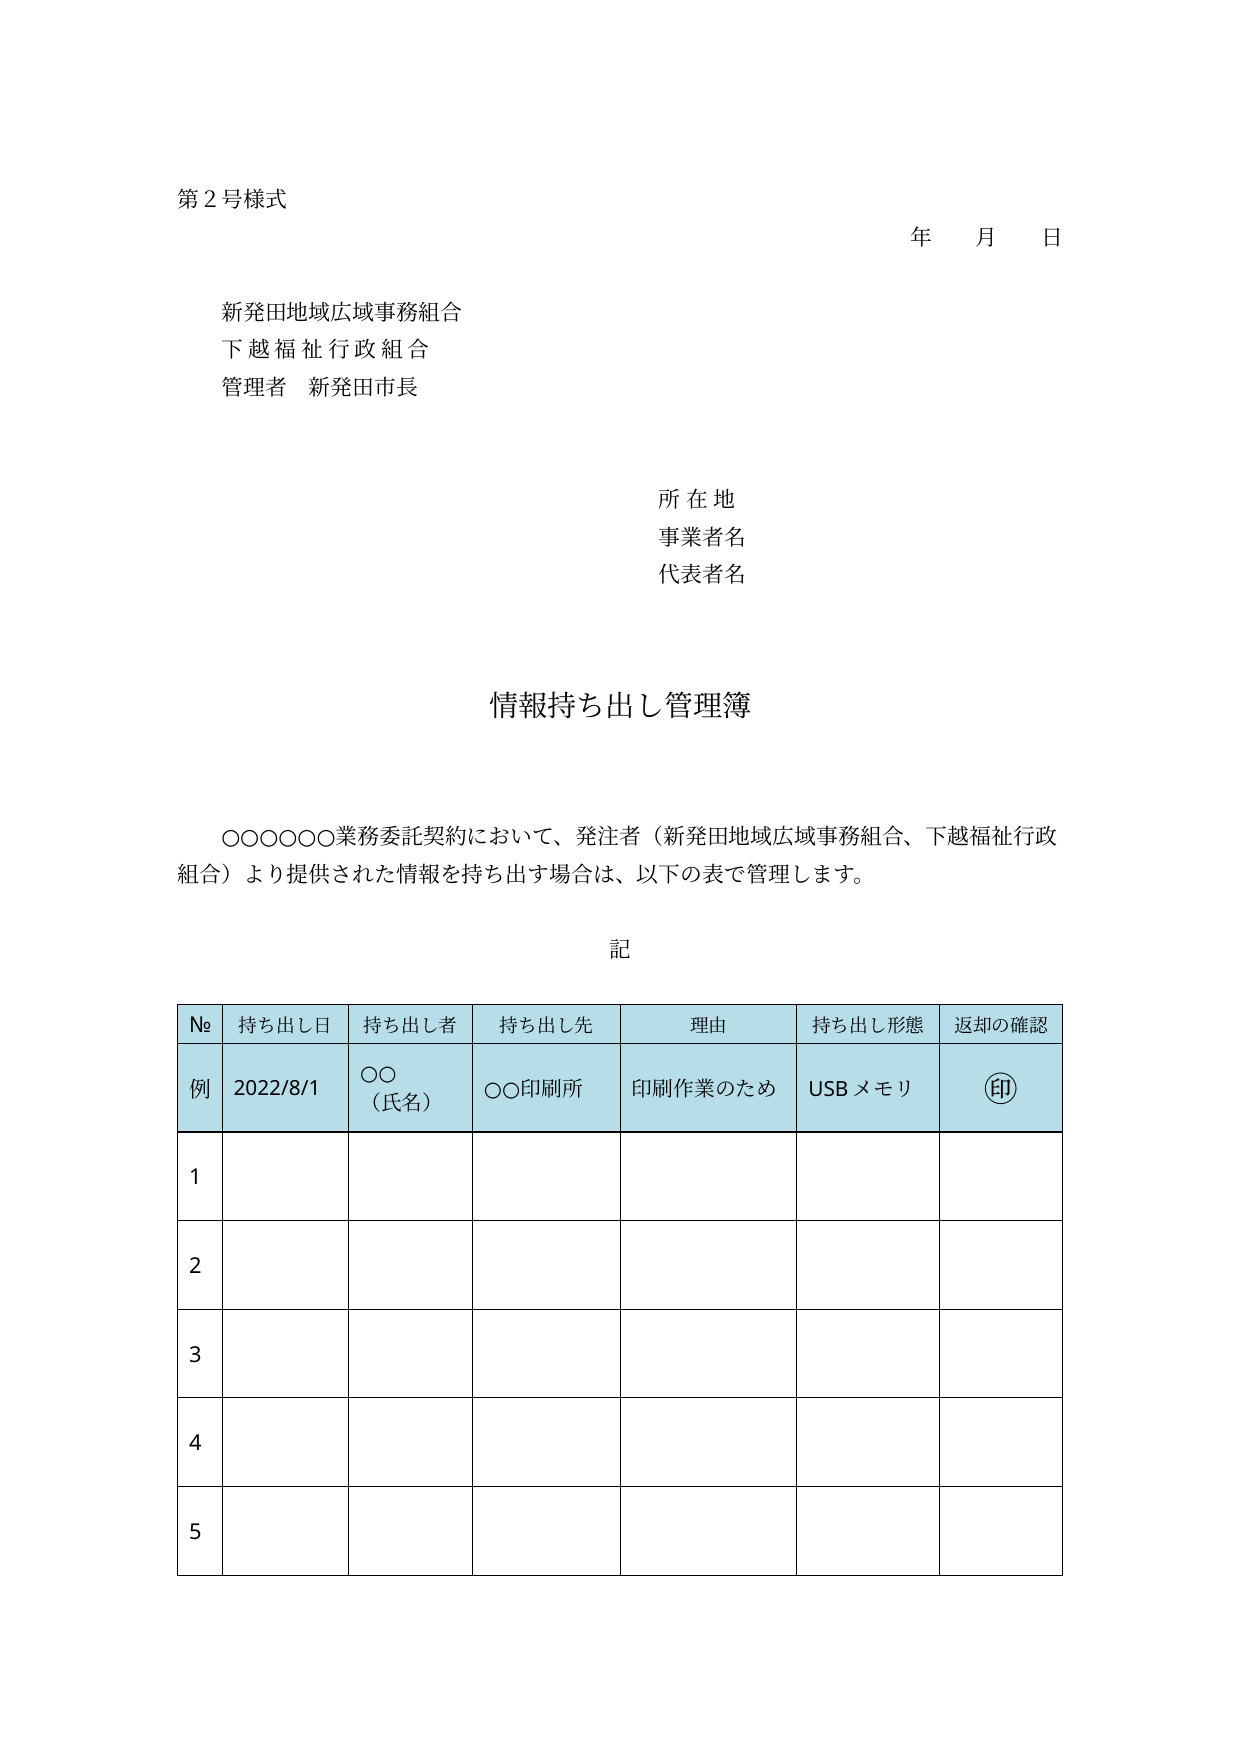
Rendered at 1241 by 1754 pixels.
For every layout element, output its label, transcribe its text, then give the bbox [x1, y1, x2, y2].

table_cell 5 [178, 1487, 222, 1574]
table_cell [473, 1133, 620, 1220]
table_cell 2022/8/1 [223, 1044, 348, 1131]
table_cell [223, 1487, 348, 1574]
table_cell [940, 1221, 1062, 1309]
text 所 在 地 [658, 479, 1063, 517]
text 新発田地域広域事務組合 [177, 292, 1063, 329]
table_cell [349, 1398, 472, 1486]
table_cell [797, 1133, 939, 1220]
table_header 返却の確認 [940, 1005, 1062, 1043]
table_cell [473, 1310, 620, 1397]
text 年 月 日 [177, 217, 1063, 254]
text ○○○○○○業務委託契約において、発注者（新発田地域広域事務組合、下越福祉行政組合）より提供された情報を持ち出す場合は、以下の表で管理します。 [177, 817, 1063, 892]
table_cell [223, 1310, 348, 1397]
table_cell [349, 1221, 472, 1309]
table_header 持ち出し先 [473, 1005, 620, 1043]
text 第２号様式 [177, 179, 1063, 217]
table_cell [473, 1398, 620, 1486]
table_cell [223, 1133, 348, 1220]
table_cell [797, 1487, 939, 1574]
subtitle 記 [177, 929, 1063, 967]
table_cell [473, 1221, 620, 1309]
table_cell 1 [178, 1133, 222, 1220]
table_header № [178, 1005, 222, 1043]
table_cell 印刷作業のため [621, 1044, 796, 1131]
table_cell [940, 1133, 1062, 1220]
table_cell [349, 1310, 472, 1397]
table_cell [940, 1487, 1062, 1574]
table_cell [349, 1133, 472, 1220]
table_cell 例 [178, 1044, 222, 1131]
table_cell [223, 1398, 348, 1486]
text 代表者名 [658, 554, 1063, 592]
text 事業者名 [658, 517, 1063, 554]
text 管理者 新発田市長 [177, 367, 1063, 404]
table_header 理由 [621, 1005, 796, 1043]
table_cell [621, 1398, 796, 1486]
table_cell [797, 1221, 939, 1309]
table_cell [621, 1221, 796, 1309]
table_cell ○○ （氏名） [349, 1044, 472, 1131]
table_cell [940, 1310, 1062, 1397]
table_cell [940, 1398, 1062, 1486]
table_header 持ち出し形態 [797, 1005, 939, 1043]
table_cell [621, 1310, 796, 1397]
table_cell [621, 1133, 796, 1220]
table_cell ○○印刷所 [473, 1044, 620, 1131]
table_cell 2 [178, 1221, 222, 1309]
table_cell 4 [178, 1398, 222, 1486]
table_header 持ち出し者 [349, 1005, 472, 1043]
table_header 持ち出し日 [223, 1005, 348, 1043]
table_cell [621, 1487, 796, 1574]
text 情報持ち出し管理簿 [177, 667, 1063, 742]
table_cell [797, 1398, 939, 1486]
table_cell ㊞ [940, 1044, 1062, 1131]
table_cell [797, 1310, 939, 1397]
table_cell [349, 1487, 472, 1574]
table_cell 3 [178, 1310, 222, 1397]
table_cell [223, 1221, 348, 1309]
text 下越福祉行政組合 [177, 329, 1063, 367]
table_cell USBメモリ [797, 1044, 939, 1131]
table_cell [473, 1487, 620, 1574]
